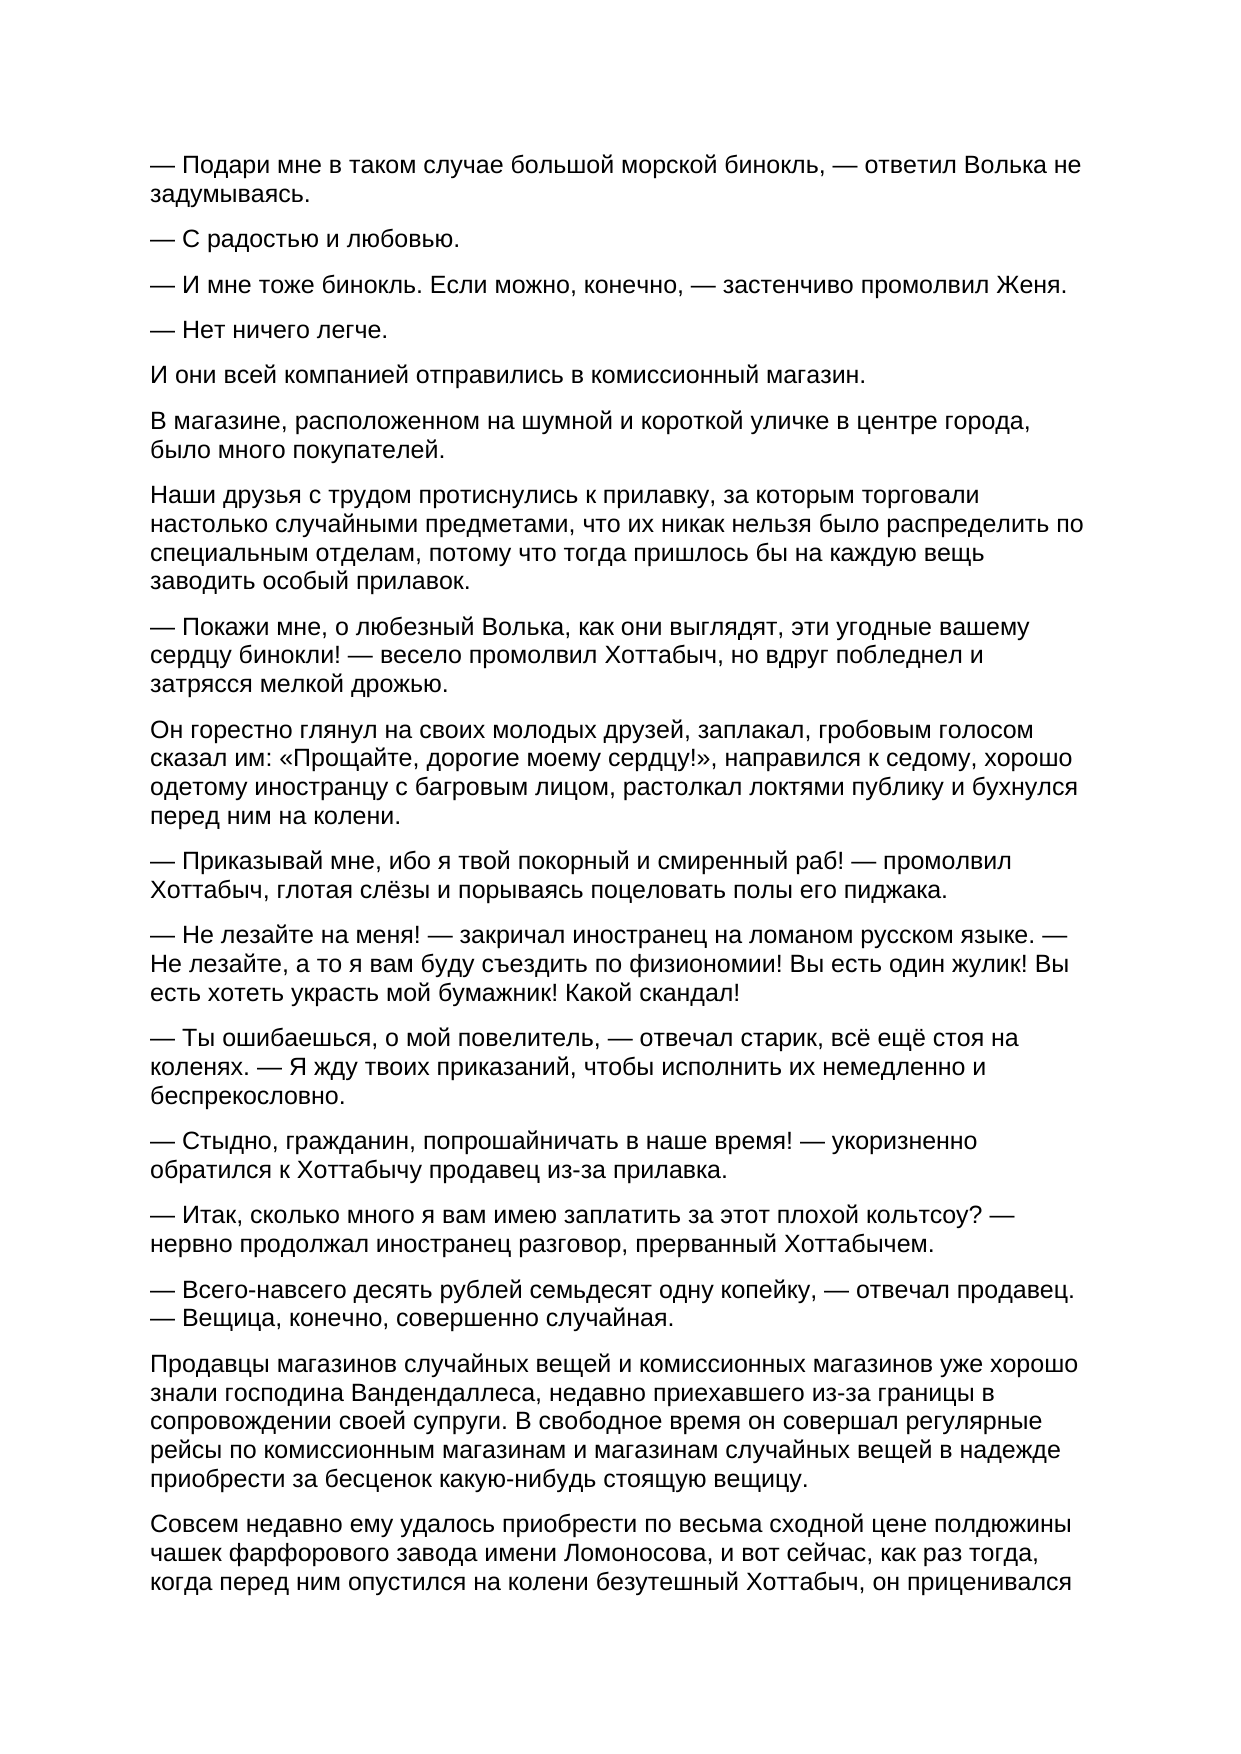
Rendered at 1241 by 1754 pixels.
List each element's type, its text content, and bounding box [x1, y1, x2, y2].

text Продавцы магазинов случайных вещей и комиссионных магазинов уже хорошо знали господина Вандендаллеса, недавно приехавшего из-за границы в сопровождении своей супруги. В свободное время он совершал регулярные рейсы по комиссионным магазинам и магазинам случайных вещей в надежде приобрести за бесценок какую-нибудь стоящую вещицу. [150, 1349, 1090, 1492]
text — Покажи мне, о любезный Волька, как они выглядят, эти угодные вашему сердцу бинокли! — весело промолвил Хоттабыч, но вдруг побледнел и затрясся мелкой дрожью. [150, 612, 1090, 698]
text — Подари мне в таком случае большой морской бинокль, — ответил Волька не задумываясь. [150, 150, 1090, 207]
text — Приказывай мне, ибо я твой покорный и смиренный раб! — промолвил Хоттабыч, глотая слёзы и порываясь поцеловать полы его пиджака. [150, 846, 1090, 904]
text — Нет ничего легче. [150, 315, 1090, 344]
text В магазине, расположенном на шумной и короткой уличке в центре города, было много покупателей. [150, 406, 1090, 463]
text — С радостью и любовью. [150, 224, 1090, 253]
text — Всего-навсего десять рублей семьдесят одну копейку, — отвечал продавец. — Вещица, конечно, совершенно случайная. [150, 1274, 1090, 1332]
text И они всей компанией отправились в комиссионный магазин. [150, 360, 1090, 389]
text Наши друзья с трудом протиснулись к прилавку, за которым торговали настолько случайными предметами, что их никак нельзя было распределить по специальным отделам, потому что тогда пришлось бы на каждую вещь заводить особый прилавок. [150, 480, 1090, 595]
text — Стыдно, гражданин, попрошайничать в наше время! — укоризненно обратился к Хоттабычу продавец из-за прилавка. [150, 1126, 1090, 1184]
text — Ты ошибаешься, о мой повелитель, — отвечал старик, всё ещё стоя на коленях. — Я жду твоих приказаний, чтобы исполнить их немедленно и беспрекословно. [150, 1023, 1090, 1109]
text — И мне тоже бинокль. Если можно, конечно, — застенчиво промолвил Женя. [150, 269, 1090, 298]
text — Не лезайте на меня! — закричал иностранец на ломаном русском языке. — Не лезайте, а то я вам буду съездить по физиономии! Вы есть один жулик! Вы есть хотеть украсть мой бумажник! Какой скандал! [150, 920, 1090, 1007]
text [150, 1509, 1090, 1595]
text Он горестно глянул на своих молодых друзей, заплакал, гробовым голосом сказал им: «Прощайте, дорогие моему сердцу!», направился к седому, хорошо одетому иностранцу с багровым лицом, растолкал локтями публику и бухнулся перед ним на колени. [150, 714, 1090, 829]
text — Итак, сколько много я вам имею заплатить за этот плохой кольтсоу? — нервно продолжал иностранец разговор, прерванный Хоттабычем. [150, 1200, 1090, 1258]
